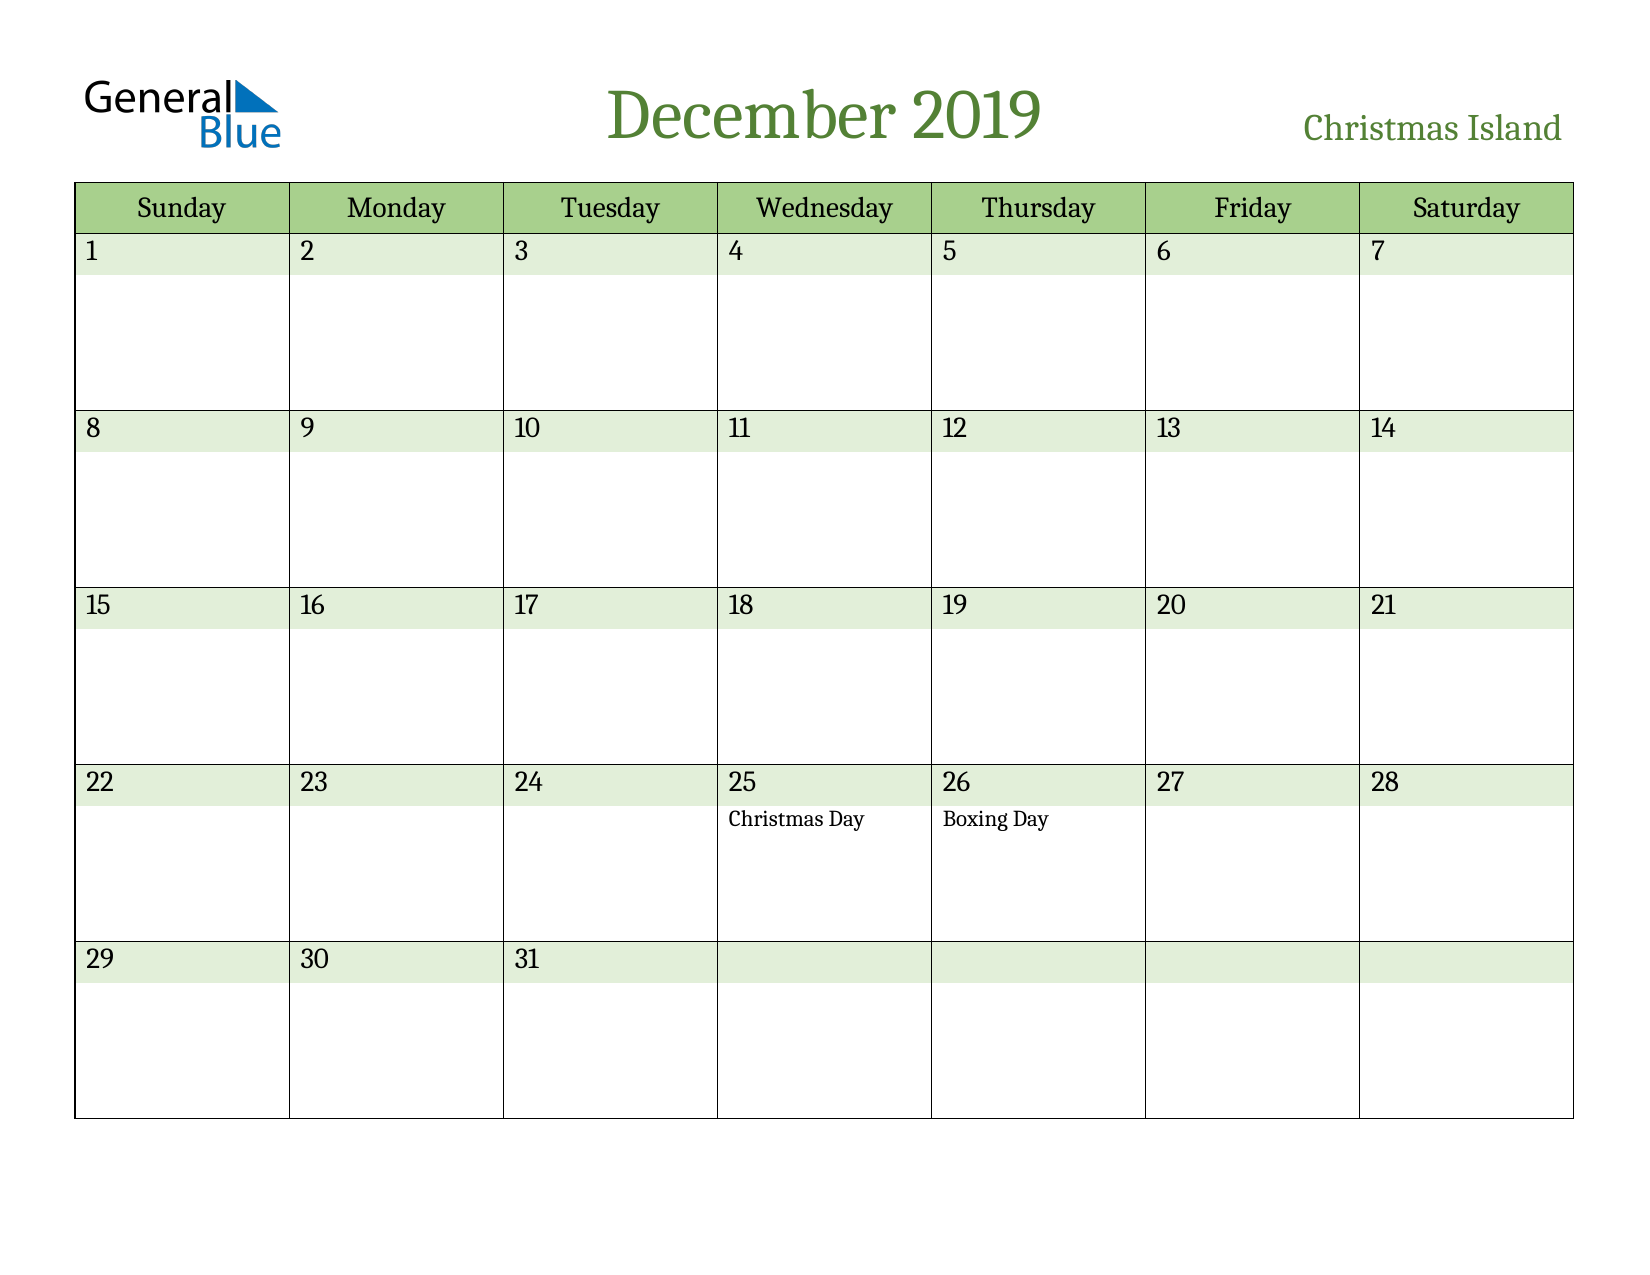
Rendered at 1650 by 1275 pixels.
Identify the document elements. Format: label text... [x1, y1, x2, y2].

table_cell [718, 942, 931, 983]
picture [85, 80, 281, 148]
table_cell [76, 275, 289, 410]
table_cell [1360, 275, 1573, 410]
table_cell 5 [932, 234, 1145, 275]
table_cell 19 [932, 588, 1145, 629]
table_cell 26 [932, 765, 1145, 806]
table_cell 7 [1360, 234, 1573, 275]
table_cell [932, 629, 1145, 764]
table_cell 8 [76, 411, 289, 452]
table_cell [932, 452, 1145, 587]
table_cell 9 [290, 411, 503, 452]
table_cell [290, 452, 503, 587]
table_cell 30 [290, 942, 503, 983]
table_cell [504, 275, 717, 410]
table_cell [504, 806, 717, 941]
table_cell [1146, 983, 1359, 1118]
table_cell [1360, 629, 1573, 764]
table_header December 2019 [503, 75, 1146, 182]
table_cell [932, 983, 1145, 1118]
table_cell Tuesday [504, 183, 717, 233]
table_cell [1146, 629, 1359, 764]
table_cell [932, 942, 1145, 983]
table_cell [718, 275, 931, 410]
table_cell Christmas Day [718, 806, 931, 941]
table_cell [1360, 806, 1573, 941]
table_cell Sunday [76, 183, 289, 233]
table_cell Wednesday [718, 183, 931, 233]
table_cell 6 [1146, 234, 1359, 275]
table_cell 31 [504, 942, 717, 983]
table_cell [76, 806, 289, 941]
table_cell [76, 983, 289, 1118]
table_cell 22 [76, 765, 289, 806]
table_cell [76, 452, 289, 587]
table_cell 12 [932, 411, 1145, 452]
table_cell Saturday [1360, 183, 1573, 233]
table_cell Friday [1146, 183, 1359, 233]
table_cell [1146, 275, 1359, 410]
table_cell [1360, 452, 1573, 587]
table_cell 21 [1360, 588, 1573, 629]
table_cell 28 [1360, 765, 1573, 806]
table_cell 13 [1146, 411, 1359, 452]
table_cell Monday [290, 183, 503, 233]
table_cell 11 [718, 411, 931, 452]
table_cell 1 [76, 234, 289, 275]
table_cell [290, 275, 503, 410]
table_cell 3 [504, 234, 717, 275]
table_cell 16 [290, 588, 503, 629]
table_cell [504, 983, 717, 1118]
table_cell 15 [76, 588, 289, 629]
table_cell 27 [1146, 765, 1359, 806]
table_cell 18 [718, 588, 931, 629]
table_cell [718, 452, 931, 587]
table_cell 23 [290, 765, 503, 806]
table_cell 14 [1360, 411, 1573, 452]
table_cell [290, 806, 503, 941]
table_cell [76, 629, 289, 764]
table_cell 20 [1146, 588, 1359, 629]
table_cell 17 [504, 588, 717, 629]
table_cell [290, 629, 503, 764]
table_cell [1146, 806, 1359, 941]
table_header Christmas Island [1146, 75, 1574, 182]
table_header [75, 75, 503, 182]
table_cell 29 [76, 942, 289, 983]
table_cell [718, 629, 931, 764]
table_cell 24 [504, 765, 717, 806]
table_cell [1146, 942, 1359, 983]
table_cell [504, 629, 717, 764]
table_cell [718, 983, 931, 1118]
table_cell 10 [504, 411, 717, 452]
table_cell 4 [718, 234, 931, 275]
table_cell [290, 983, 503, 1118]
table_cell Boxing Day [932, 806, 1145, 941]
table_cell 25 [718, 765, 931, 806]
table_cell 2 [290, 234, 503, 275]
table_cell [1146, 452, 1359, 587]
table_cell [932, 275, 1145, 410]
table_cell [1360, 942, 1573, 983]
table_cell [504, 452, 717, 587]
table_cell [1360, 983, 1573, 1118]
table_cell Thursday [932, 183, 1145, 233]
